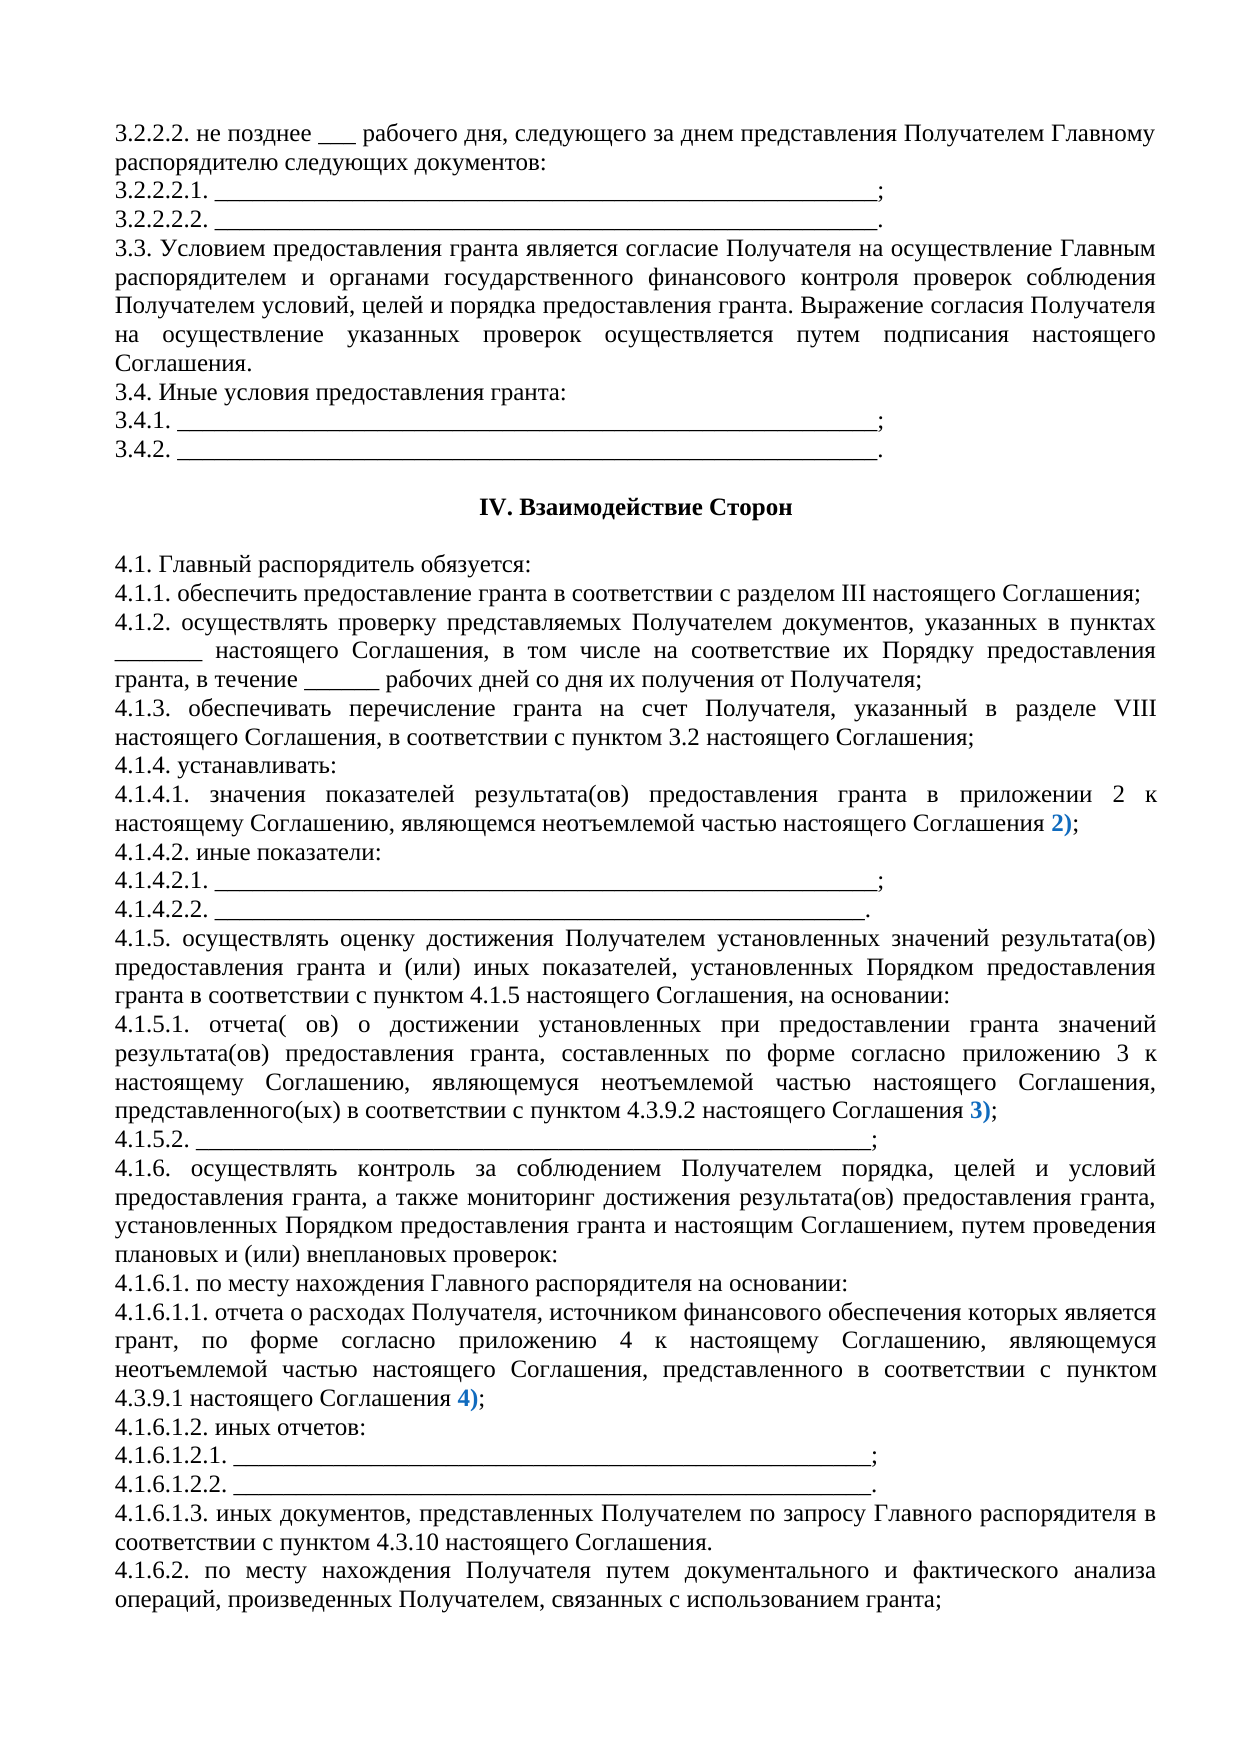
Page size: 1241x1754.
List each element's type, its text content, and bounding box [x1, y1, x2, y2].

text 4.1.5.1. отчета( ов) о достижении установленных при предоставлении гранта значений результата(ов) предоставления гранта, составленных по форме согласно приложению 3 к настоящему Соглашению, являющемуся неотъемлемой частью настоящего Соглашения, представленного(ых) в соответствии с пунктом 4.3.9.2 настоящего Соглашения 3); [114, 1009, 1157, 1124]
text 4.1.5. осуществлять оценку достижения Получателем установленных значений результата(ов) предоставления гранта и (или) иных показателей, установленных Порядком предоставления гранта в соответствии с пунктом 4.1.5 настоящего Соглашения, на основании: [114, 923, 1157, 1009]
text 4.1.4.1. значения показателей результата(ов) предоставления гранта в приложении 2 к настоящему Соглашению, являющемся неотъемлемой частью настоящего Соглашения 2); [114, 779, 1157, 837]
text 4.1.4.2.2. ____________________________________________________. [114, 894, 1157, 923]
text 4.1.6.1.2. иных отчетов: [114, 1412, 1157, 1441]
text 3.2.2.2.1. _____________________________________________________; [114, 176, 1157, 204]
text 4.1.4. устанавливать: [114, 751, 1157, 779]
text 4.1. Главный распорядитель обязуется: [114, 549, 1157, 578]
text 4.1.6.1.2.2. ___________________________________________________. [114, 1469, 1157, 1498]
text 3.2.2.2. не позднее ___ рабочего дня, следующего за днем представления Получателем Главному распорядителю следующих документов: [114, 118, 1157, 176]
text 4.1.6.1.1. отчета о расходах Получателя, источником финансового обеспечения которых является грант, по форме согласно приложению 4 к настоящему Соглашению, являющемуся неотъемлемой частью настоящего Соглашения, представленного в соответствии с пунктом 4.3.9.1 настоящего Соглашения 4); [114, 1297, 1157, 1412]
text 4.1.2. осуществлять проверку представляемых Получателем документов, указанных в пунктах _______ настоящего Соглашения, в том числе на соответствие их Порядку предоставления гранта, в течение ______ рабочих дней со дня их получения от Получателя; [114, 607, 1157, 693]
text 4.1.4.2.1. _____________________________________________________; [114, 866, 1157, 894]
text 4.1.6. осуществлять контроль за соблюдением Получателем порядка, целей и условий предоставления гранта, а также мониторинг достижения результата(ов) предоставления гранта, установленных Порядком предоставления гранта и настоящим Соглашением, путем проведения плановых и (или) внеплановых проверок: [114, 1153, 1157, 1268]
text 4.1.1. обеспечить предоставление гранта в соответствии с разделом III настоящего Соглашения; [114, 578, 1157, 607]
subtitle IV. Взаимодействие Сторон [114, 492, 1157, 521]
text 3.3. Условием предоставления гранта является согласие Получателя на осуществление Главным распорядителем и органами государственного финансового контроля проверок соблюдения Получателем условий, целей и порядка предоставления гранта. Выражение согласия Получателя на осуществление указанных проверок осуществляется путем подписания настоящего Соглашения. [114, 233, 1157, 377]
text 3.4. Иные условия предоставления гранта: [114, 377, 1157, 406]
text 3.4.2. ________________________________________________________. [114, 434, 1157, 463]
text 4.1.4.2. иные показатели: [114, 837, 1157, 866]
text 3.2.2.2.2. _____________________________________________________. [114, 204, 1157, 233]
text 4.1.6.1.2.1. ___________________________________________________; [114, 1441, 1157, 1469]
text 4.1.3. обеспечивать перечисление гранта на счет Получателя, указанный в разделе VIII настоящего Соглашения, в соответствии с пунктом 3.2 настоящего Соглашения; [114, 693, 1157, 751]
text 4.1.5.2. ______________________________________________________; [114, 1124, 1157, 1153]
text 4.1.6.1. по месту нахождения Главного распорядителя на основании: [114, 1268, 1157, 1297]
text 4.1.6.1.3. иных документов, представленных Получателем по запросу Главного распорядителя в соответствии с пунктом 4.3.10 настоящего Соглашения. [114, 1498, 1157, 1556]
text 4.1.6.2. по месту нахождения Получателя путем документального и фактического анализа операций, произведенных Получателем, связанных с использованием гранта; [114, 1556, 1157, 1613]
text 3.4.1. ________________________________________________________; [114, 406, 1157, 434]
